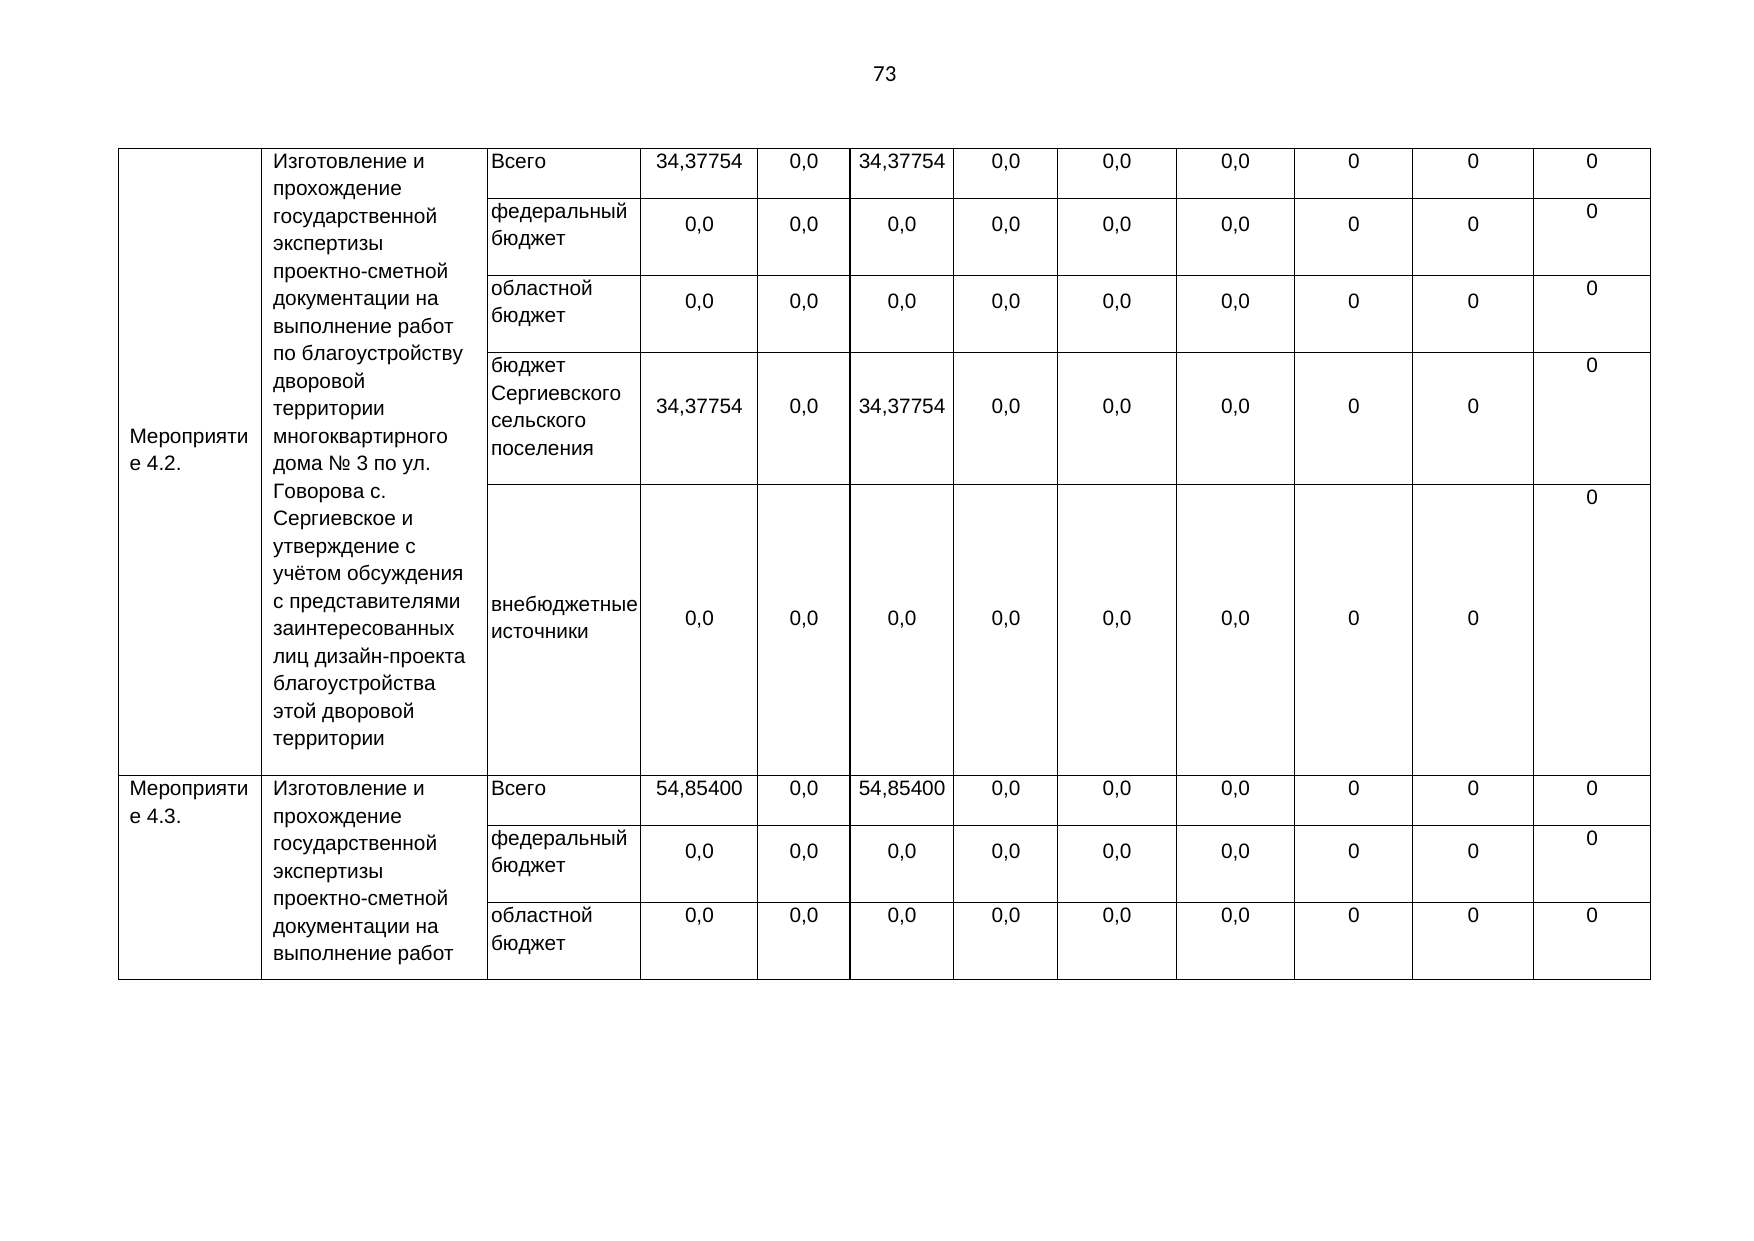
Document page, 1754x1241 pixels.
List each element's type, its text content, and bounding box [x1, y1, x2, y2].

table_cell 0 [1295, 776, 1412, 824]
table_cell 0,0 [758, 199, 849, 274]
table_cell 0 [1413, 276, 1533, 352]
table_cell 0 [1413, 353, 1533, 484]
table_cell 0 [1413, 826, 1533, 902]
table_cell Всего [488, 149, 640, 197]
table_cell 0,0 [954, 826, 1057, 902]
table_cell 0 [1295, 826, 1412, 902]
table_cell 0,0 [1177, 149, 1294, 197]
table_cell 0,0 [851, 826, 953, 902]
table_cell федеральный бюджет [488, 199, 640, 274]
table_cell 0,0 [954, 353, 1057, 484]
table_cell 0 [1295, 199, 1412, 274]
table_cell 0 [1534, 276, 1650, 352]
table_cell 0 [1295, 353, 1412, 484]
table_cell 0,0 [758, 903, 849, 979]
table_cell 0 [1534, 826, 1650, 902]
table_cell 0,0 [1058, 149, 1176, 197]
table_cell 0,0 [641, 903, 757, 979]
table_cell 0 [1534, 776, 1650, 824]
table_cell 54,85400 [851, 776, 953, 824]
table_cell бюджет Сергиевского сельского поселения [488, 353, 640, 484]
table_cell 0,0 [954, 199, 1057, 274]
table_cell 0,0 [758, 826, 849, 902]
table_cell 34,37754 [851, 149, 953, 197]
table_cell 0 [1413, 199, 1533, 274]
table_cell 0 [1295, 149, 1412, 197]
table_cell 0 [1534, 149, 1650, 197]
table_cell 0,0 [1177, 353, 1294, 484]
table_cell 0,0 [1177, 199, 1294, 274]
table_cell 0,0 [1058, 826, 1176, 902]
table_cell 0,0 [758, 276, 849, 352]
table_cell федеральный бюджет [488, 826, 640, 902]
table_cell Изготовление и прохождение государственной экспертизы проектно-сметной документации на выполнение работ по благоустройству дворовой территории многоквартирного дома № 7 по ул. Говорова с. Сергиевское и утверждение с учётом обсуждения с представителями заинтересованных лиц дизайн-проекта благоустройства этой дворовой территории [262, 776, 487, 979]
table_cell Всего [488, 776, 640, 824]
table_cell 0,0 [641, 485, 757, 775]
table_cell 34,37754 [851, 353, 953, 484]
table_cell 0 [1413, 485, 1533, 775]
table_cell 0,0 [954, 276, 1057, 352]
table_cell 0,0 [758, 149, 849, 197]
table_cell 0,0 [758, 485, 849, 775]
table_cell областной бюджет [488, 903, 640, 979]
table_cell 0,0 [641, 826, 757, 902]
table_cell Мероприятие 4.2. [119, 149, 261, 775]
table_cell 0,0 [641, 199, 757, 274]
table_cell 0,0 [954, 485, 1057, 775]
table_cell 0,0 [1058, 776, 1176, 824]
table_cell 0 [1534, 485, 1650, 775]
table_cell 0 [1413, 903, 1533, 979]
table_cell Мероприятие 4.3. [119, 776, 261, 979]
table_cell 0 [1295, 485, 1412, 775]
table_cell 0,0 [1177, 485, 1294, 775]
table_cell 0,0 [851, 903, 953, 979]
table_cell 0 [1295, 903, 1412, 979]
table_cell 0 [1534, 903, 1650, 979]
table_cell 0,0 [1058, 353, 1176, 484]
table_cell 0,0 [954, 149, 1057, 197]
table_cell 34,37754 [641, 353, 757, 484]
table_cell 0,0 [641, 276, 757, 352]
table_cell 0,0 [1058, 276, 1176, 352]
table_cell 34,37754 [641, 149, 757, 197]
table_cell 0,0 [851, 276, 953, 352]
table_cell 0,0 [1058, 199, 1176, 274]
table_cell 0,0 [1177, 826, 1294, 902]
table_cell 0,0 [954, 776, 1057, 824]
table_cell 0,0 [851, 199, 953, 274]
table_cell 0,0 [758, 776, 849, 824]
table_cell 0,0 [1177, 903, 1294, 979]
table_cell 0,0 [1177, 776, 1294, 824]
table_cell 0 [1295, 276, 1412, 352]
table_cell 0,0 [954, 903, 1057, 979]
table_cell 0 [1413, 776, 1533, 824]
table_cell 54,85400 [641, 776, 757, 824]
table_cell 0,0 [851, 485, 953, 775]
table_cell 0 [1413, 149, 1533, 197]
table_cell 0,0 [1058, 903, 1176, 979]
table_cell 0 [1534, 353, 1650, 484]
table_cell Изготовление и прохождение государственной экспертизы проектно-сметной документации на выполнение работ по благоустройству дворовой территории многоквартирного дома № 3 по ул. Говорова с. Сергиевское и утверждение с учётом обсуждения с представителями заинтересованных лиц дизайн-проекта благоустройства этой дворовой территории [262, 149, 487, 775]
table_cell областной бюджет [488, 276, 640, 352]
table_cell 0,0 [758, 353, 849, 484]
table_cell 0 [1534, 199, 1650, 274]
table_cell 0,0 [1058, 485, 1176, 775]
table_cell 0,0 [1177, 276, 1294, 352]
table_cell внебюджетные источники [488, 485, 640, 775]
